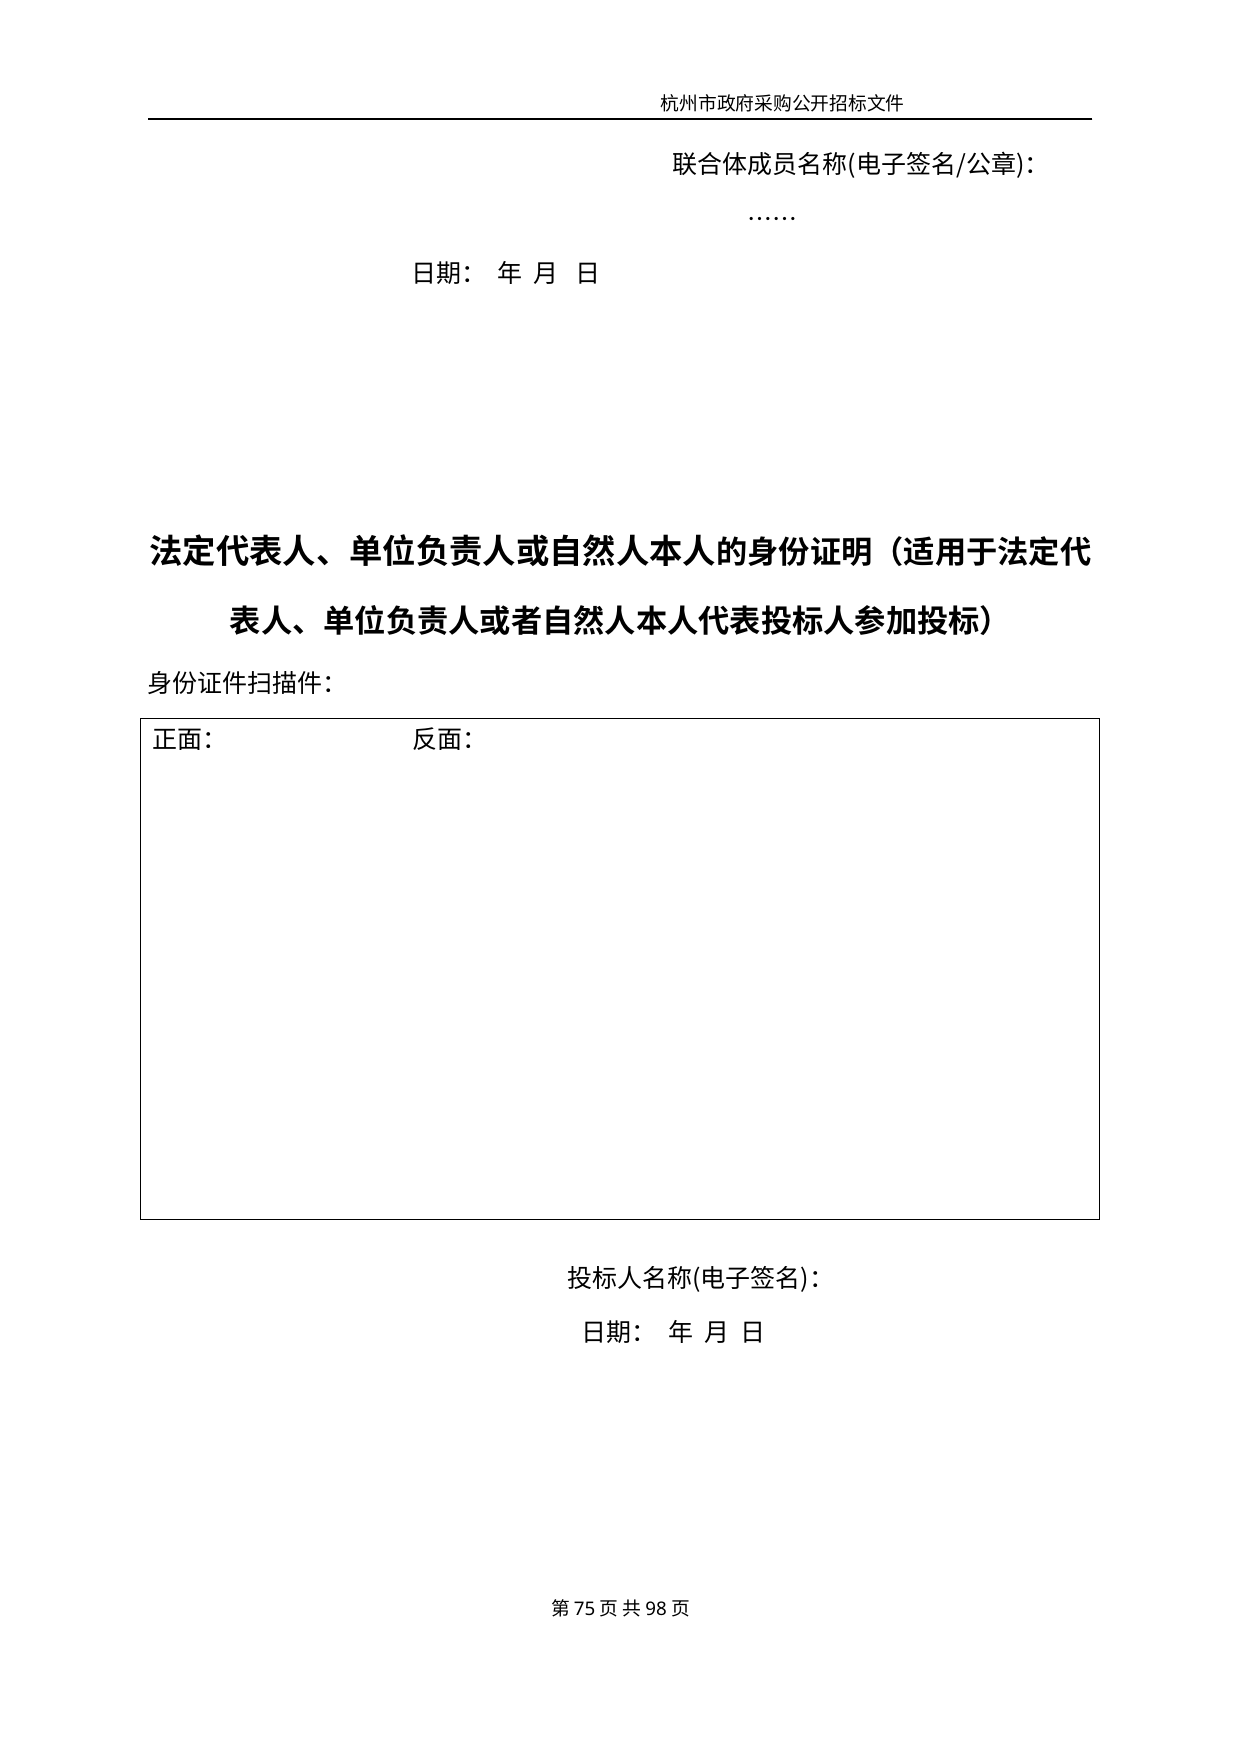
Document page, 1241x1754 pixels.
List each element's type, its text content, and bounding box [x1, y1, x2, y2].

text …… [148, 199, 1092, 236]
text 身份证件扫描件： [148, 664, 1092, 700]
table_header 正面： 反面： [141, 719, 1099, 1219]
text 联合体成员名称(电子签名/公章)： [148, 145, 1092, 181]
text 日期： 年 月 日 [148, 1312, 1092, 1349]
text 日期： 年 月 日 [148, 254, 1092, 290]
text 法定代表人、单位负责人或自然人本人的身份证明（适用于法定代表人、单位负责人或者自然人本人代表投标人参加投标） [148, 525, 1092, 641]
text 投标人名称(电子签名)： [148, 1258, 1092, 1294]
